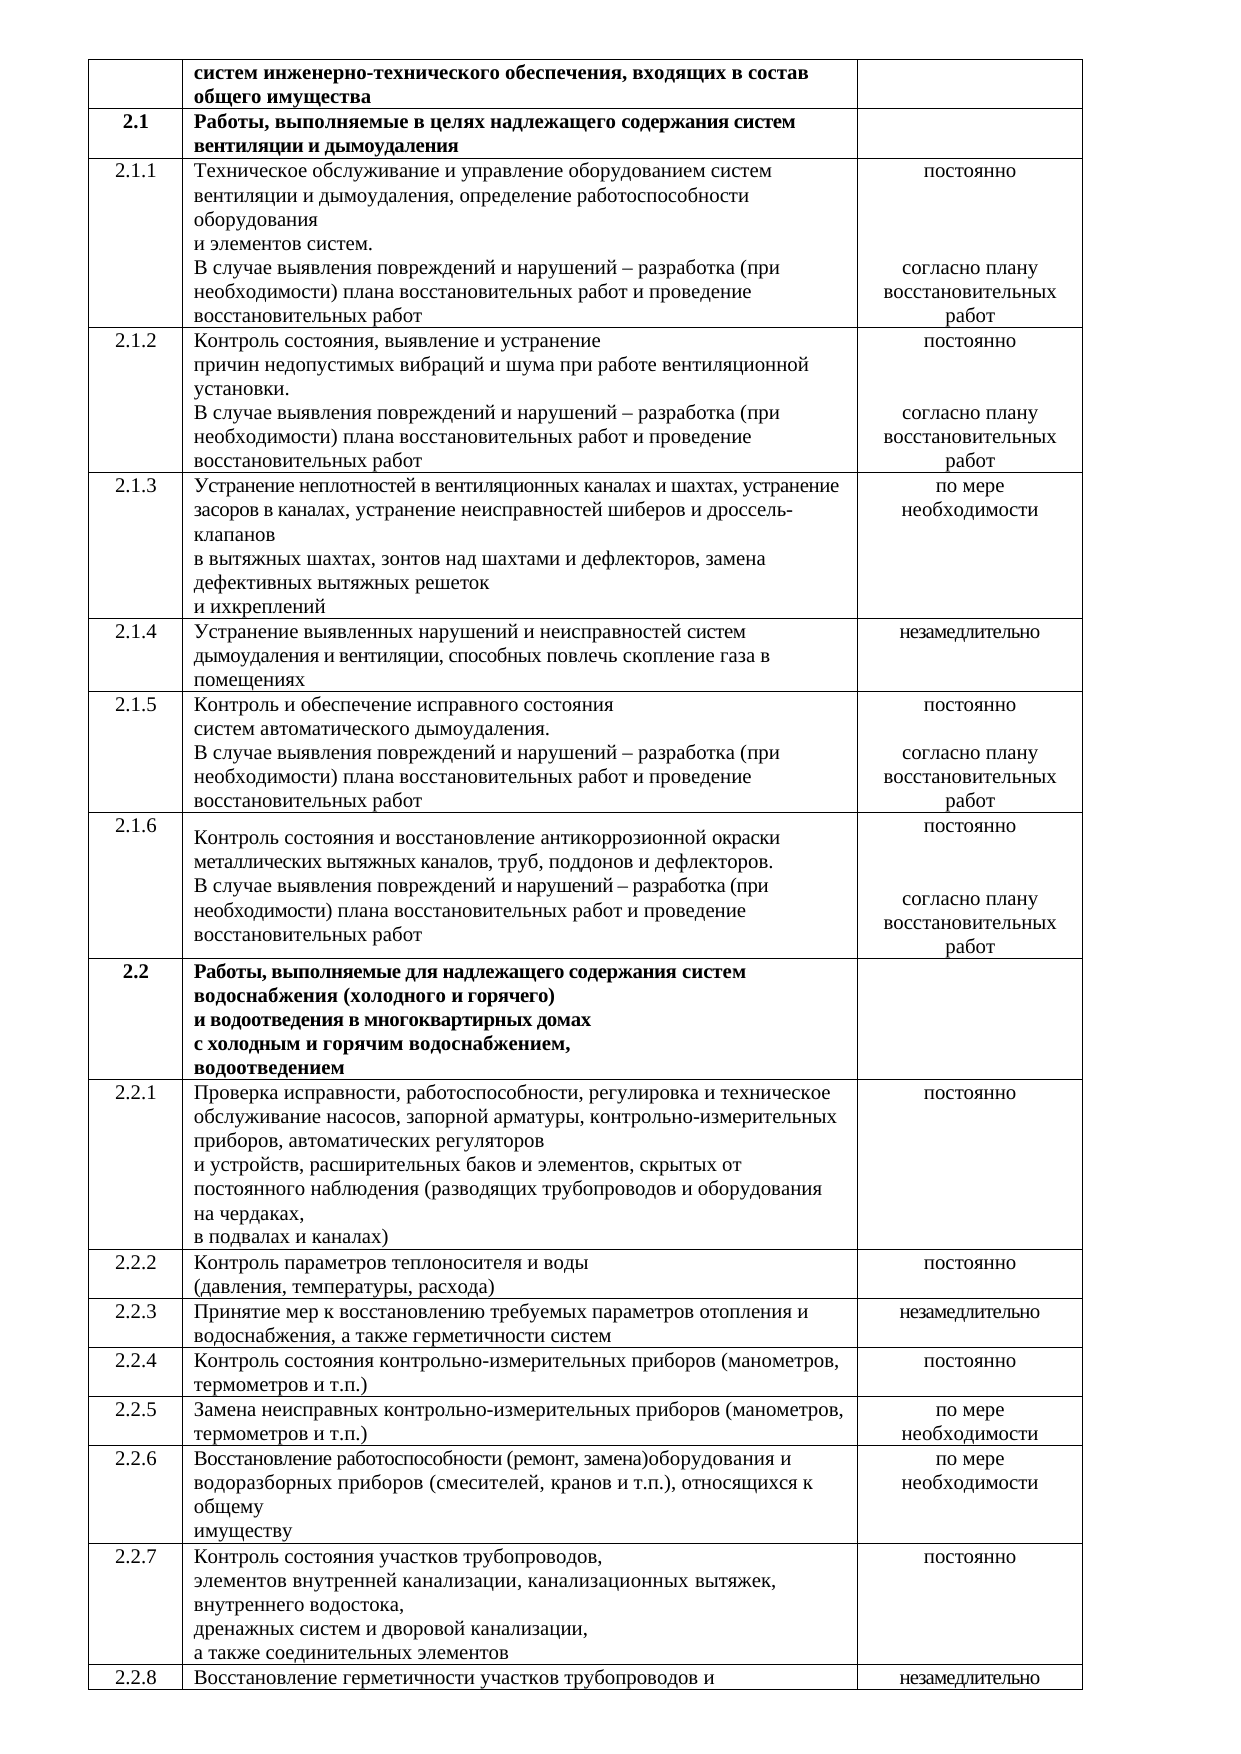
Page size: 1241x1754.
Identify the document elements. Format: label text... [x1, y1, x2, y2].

table_cell 2.1.3 [89, 473, 182, 618]
table_cell 2.2.6 [89, 1446, 182, 1542]
table_cell 2.2.3 [89, 1299, 182, 1347]
table_cell [858, 109, 1082, 157]
table_cell по мере необходимости [858, 473, 1082, 618]
table_cell Техническое обслуживание и управление оборудованием систем вентиляции и дымоудаления, определение работоспособности оборудования и элементов систем. В случае выявления повреждений и нарушений – разработка (при необходимости) плана восстановительных работ и проведение восстановительных работ [183, 159, 857, 327]
table_cell постоянно [858, 1348, 1082, 1396]
table_cell 2.1.1 [89, 159, 182, 327]
table_cell Контроль состояния участков трубопроводов, элементов внутренней канализации, канализационных вытяжек, внутреннего водостока, дренажных систем и дворовой канализации, а также соединительных элементов [183, 1544, 857, 1664]
table_cell Устранение выявленных нарушений и неисправностей систем дымоудаления и вентиляции, способных повлечь скопление газа в помещениях [183, 619, 857, 691]
table_cell постоянно [858, 1250, 1082, 1298]
table_cell 2.1.2 [89, 328, 182, 472]
table_cell 2.1.6 [89, 813, 182, 958]
table_cell Работы, выполняемые в целях надлежащего содержания систем вентиляции и дымоудаления [183, 109, 857, 157]
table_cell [183, 60, 857, 108]
table_cell 2.2.8 [89, 1665, 182, 1689]
table_cell 2.2.7 [89, 1544, 182, 1664]
table_cell постоянно согласно плану восстановительных работ [858, 692, 1082, 812]
table_cell 2.1.4 [89, 619, 182, 691]
table_cell Восстановление работоспособности (ремонт, замена)оборудования и водоразборных приборов (смесителей, кранов и т.п.), относящихся к общему имуществу [183, 1446, 857, 1542]
table_cell незамедлительно [858, 619, 1082, 691]
table_cell 2.2.2 [89, 1250, 182, 1298]
table_cell Замена неисправных контрольно-измерительных приборов (манометров, термометров и т.п.) [183, 1397, 857, 1445]
table_cell 2.1.5 [89, 692, 182, 812]
table_cell постоянно согласно плану восстановительных работ [858, 159, 1082, 327]
table_cell 2.1 [89, 109, 182, 157]
table_cell Контроль состояния и восстановление антикоррозионной окраски металлических вытяжных каналов, труб, поддонов и дефлекторов. В случае выявления повреждений и нарушений – разработка (при необходимости) плана восстановительных работ и проведение восстановительных работ [183, 813, 857, 958]
table_cell [858, 60, 1082, 108]
table_cell Контроль состояния контрольно-измерительных приборов (манометров, термометров и т.п.) [183, 1348, 857, 1396]
table_cell 2.2.5 [89, 1397, 182, 1445]
table_cell 2.2.1 [89, 1080, 182, 1248]
table_cell постоянно согласно плану восстановительных работ [858, 813, 1082, 958]
table_cell Устранение неплотностей в вентиляционных каналах и шахтах, устранение засоров в каналах, устранение неисправностей шиберов и дроссель-клапанов в вытяжных шахтах, зонтов над шахтами и дефлекторов, замена дефективных вытяжных решеток и ихкреплений [183, 473, 857, 618]
table_cell Контроль и обеспечение исправного состояния систем автоматического дымоудаления. В случае выявления повреждений и нарушений – разработка (при необходимости) плана восстановительных работ и проведение восстановительных работ [183, 692, 857, 812]
table_cell Работы, выполняемые для надлежащего содержания систем водоснабжения (холодного и горячего) и водоотведения в многоквартирных домах с холодным и горячим водоснабжением, водоотведением [183, 959, 857, 1079]
table_cell Принятие мер к восстановлению требуемых параметров отопления и водоснабжения, а также герметичности систем [183, 1299, 857, 1347]
table_cell постоянно согласно плану восстановительных работ [858, 328, 1082, 472]
table_cell Контроль параметров теплоносителя и воды (давления, температуры, расхода) [183, 1250, 857, 1298]
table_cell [183, 1665, 857, 1689]
table_cell незамедлительно [858, 1299, 1082, 1347]
table_cell постоянно [858, 1080, 1082, 1248]
table_cell Контроль состояния, выявление и устранение причин недопустимых вибраций и шума при работе вентиляционной установки. В случае выявления повреждений и нарушений – разработка (при необходимости) плана восстановительных работ и проведение восстановительных работ [183, 328, 857, 472]
table_cell по мере необходимости [858, 1397, 1082, 1445]
table_cell [858, 959, 1082, 1079]
table_cell постоянно [858, 1544, 1082, 1664]
table_cell 2.2 [89, 959, 182, 1079]
table_cell Проверка исправности, работоспособности, регулировка и техническое обслуживание насосов, запорной арматуры, контрольно-измерительных приборов, автоматических регуляторов и устройств, расширительных баков и элементов, скрытых от постоянного наблюдения (разводящих трубопроводов и оборудования на чердаках, в подвалах и каналах) [183, 1080, 857, 1248]
table_cell 2 [89, 60, 182, 108]
table_cell незамедлительно [858, 1665, 1082, 1689]
table_cell 2.2.4 [89, 1348, 182, 1396]
table_cell по мере необходимости [858, 1446, 1082, 1542]
